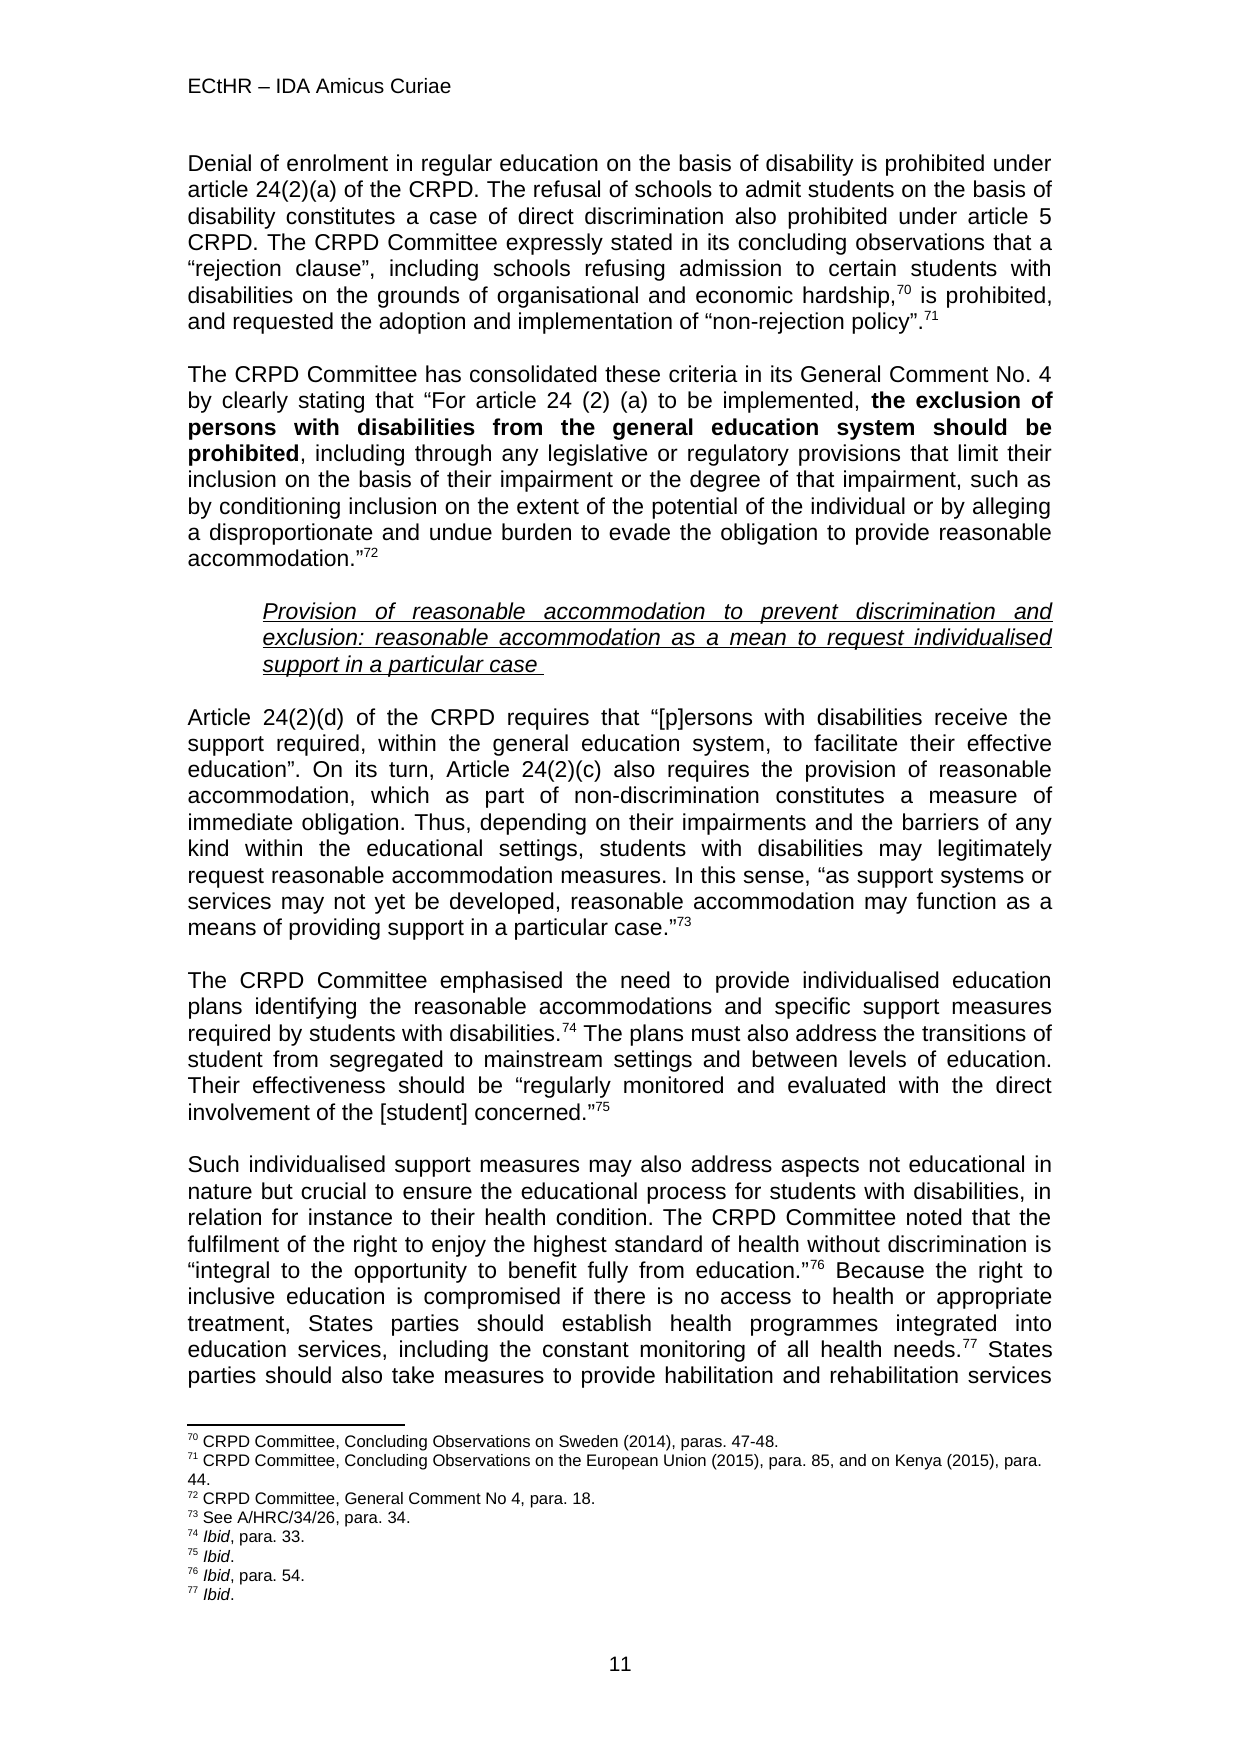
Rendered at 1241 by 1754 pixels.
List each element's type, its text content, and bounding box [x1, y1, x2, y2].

text The CRPD Committee emphasised the need to provide individualised education plans identifying the reasonable accommodations and specific support measures required by students with disabilities. The plans must also address the transitions of student from segregated to mainstream settings and between levels of education. Their effectiveness should be “regularly monitored and evaluated with the direct involvement of the [student] concerned.” [187, 967, 1053, 1125]
text Denial of enrolment in regular education on the basis of disability is prohibited under article 24(2)(a) of the CRPD. The refusal of schools to admit students on the basis of disability constitutes a case of direct discrimination also prohibited under article 5 CRPD. The CRPD Committee expressly stated in its concluding observations that a “rejection clause”, including schools refusing admission to certain students with disabilities on the grounds of organisational and economic hardship, is prohibited, and requested the adoption and implementation of “non-rejection policy”. [187, 150, 1053, 334]
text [187, 1151, 1053, 1389]
text Provision of reasonable accommodation to prevent discrimination and exclusion: reasonable accommodation as a mean to request individualised support in a particular case [262, 622, 1053, 677]
text The CRPD Committee has consolidated these criteria in its General Comment No. 4 by clearly stating that “For article 24 (2) (a) to be implemented, the exclusion of persons with disabilities from the general education system should be prohibited, including through any legislative or regulatory provisions that limit their inclusion on the basis of their impairment or the degree of that impairment, such as by conditioning inclusion on the extent of the potential of the individual or by alleging a disproportionate and undue burden to evade the obligation to provide reasonable accommodation.” [187, 361, 1053, 572]
text Provision of reasonable accommodation to prevent discrimination and exclusion: reasonable accommodation as a mean to request individualised support in a particular case [262, 598, 1053, 621]
text Article 24(2)(d) of the CRPD requires that “[p]ersons with disabilities receive the support required, within the general education system, to facilitate their effective education”. On its turn, Article 24(2)(c) also requires the provision of reasonable accommodation, which as part of non-discrimination constitutes a measure of immediate obligation. Thus, depending on their impairments and the barriers of any kind within the educational settings, students with disabilities may legitimately request reasonable accommodation measures. In this sense, “as support systems or services may not yet be developed, reasonable accommodation may function as a means of providing support in a particular case.” [187, 703, 1053, 941]
